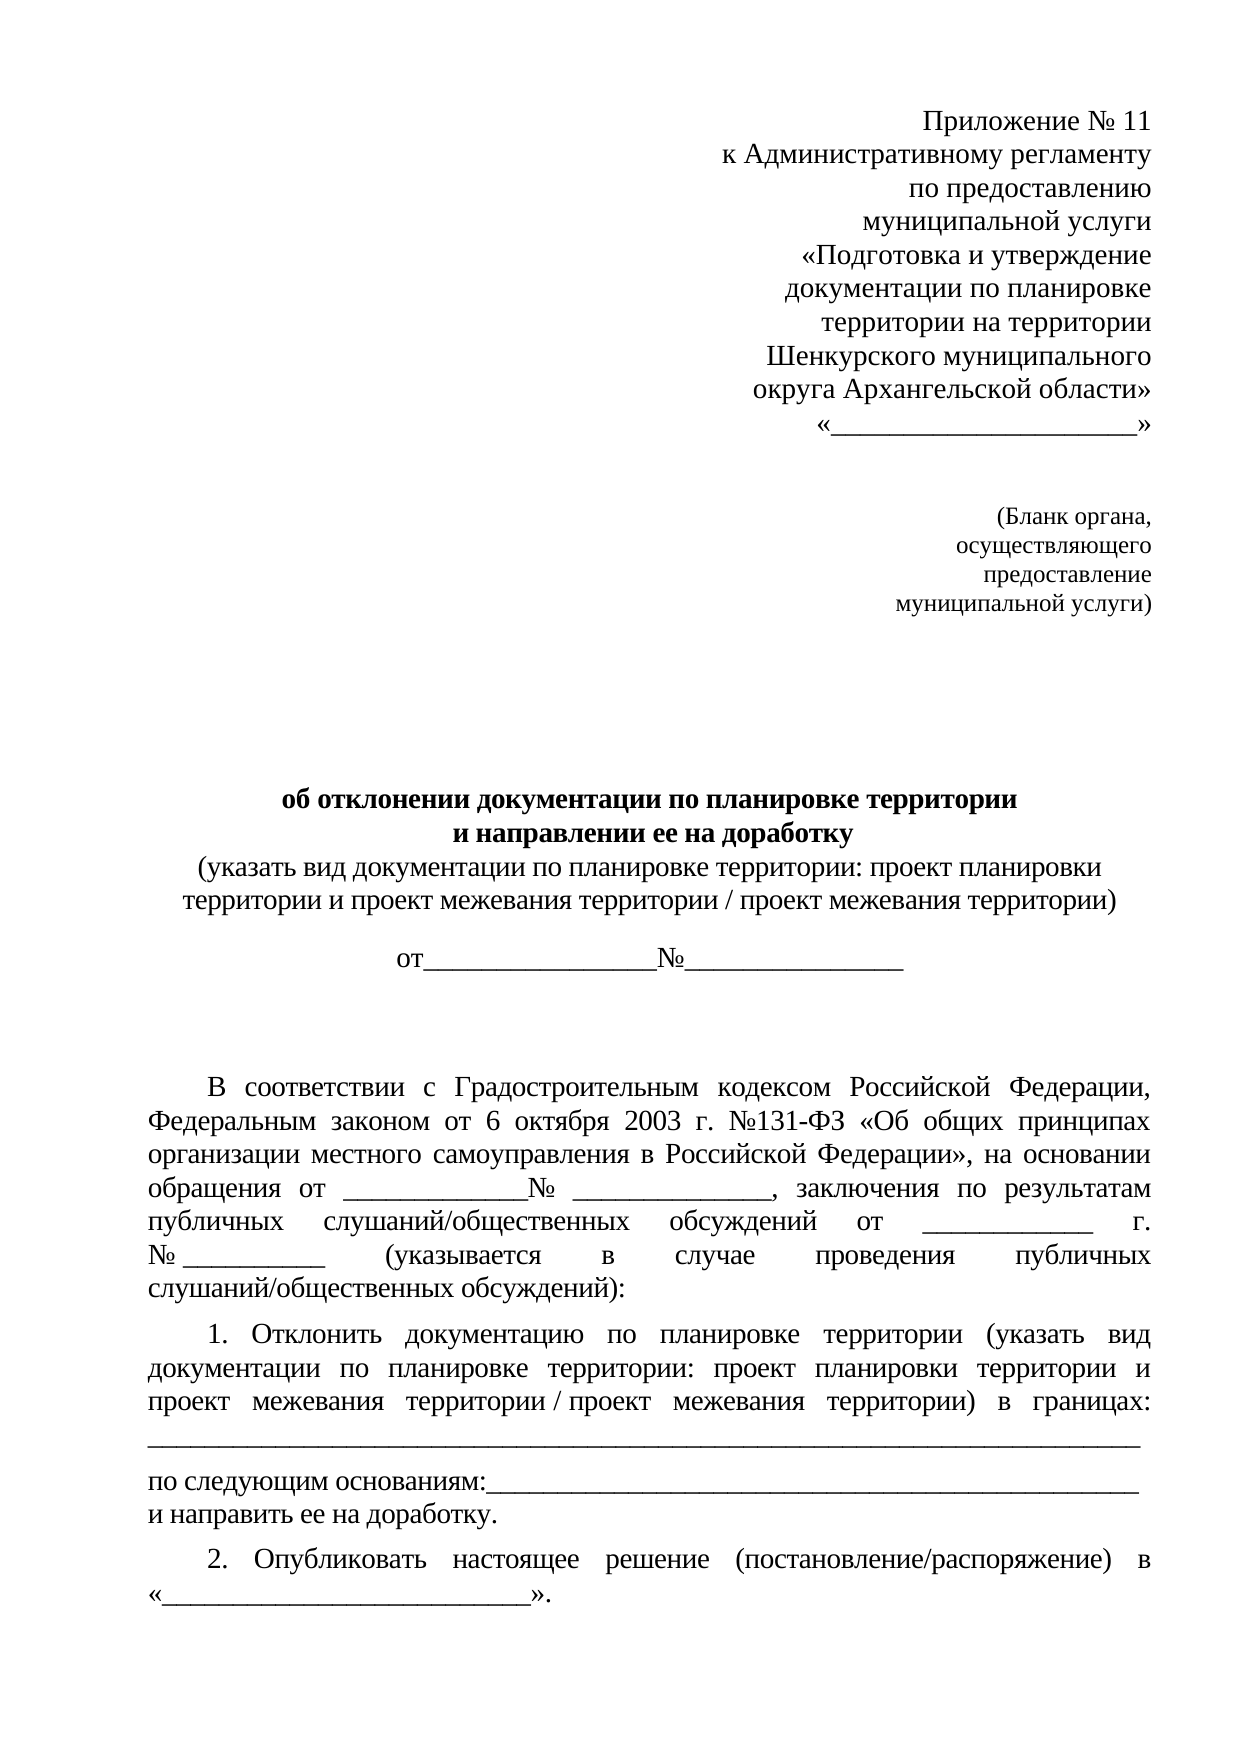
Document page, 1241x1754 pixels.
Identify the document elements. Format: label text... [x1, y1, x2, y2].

text об отклонении документации по планировке территории [148, 782, 1152, 815]
text от________________№_______________ [148, 944, 1152, 974]
text Приложение № 11 [709, 103, 1152, 137]
text 1. Отклонить документацию по планировке территории (указать вид документации по планировке территории: проект планировки территории и проект межевания территории / проект межевания территории) в границах: ______________________________________________________________________ [148, 1316, 1152, 1451]
text муниципальной услуги) [148, 588, 1152, 616]
text к Административному регламенту по предоставлению муниципальной услуги «Подготовка и утверждение документации по планировке территории на территории Шенкурского муниципального округа Архангельской области» «_____________________» [709, 137, 1152, 439]
text 2. Опубликовать настоящее решение (постановление/распоряжение) в «__________________________». [148, 1543, 1152, 1608]
text и направить ее на доработку. [148, 1497, 1152, 1530]
text В соответствии с Градостроительным кодексом Российской Федерации, Федеральным законом от 6 октября 2003 г. №131-ФЗ «Об общих принципах организации местного самоуправления в Российской Федерации», на основании обращения от _____________№ ______________, заключения по результатам публичных слушаний/общественных обсуждений от ____________ г. № __________ (указывается в случае проведения публичных слушаний/общественных обсуждений): [148, 1069, 1152, 1304]
text по следующим основаниям:______________________________________________ [148, 1463, 1152, 1497]
text и направлении ее на доработку [148, 815, 1152, 849]
text (Бланк органа, осуществляющего предоставление [148, 501, 1152, 588]
text (указать вид документации по планировке территории: проект планировки территории и проект межевания территории / проект межевания территории) [148, 849, 1152, 916]
